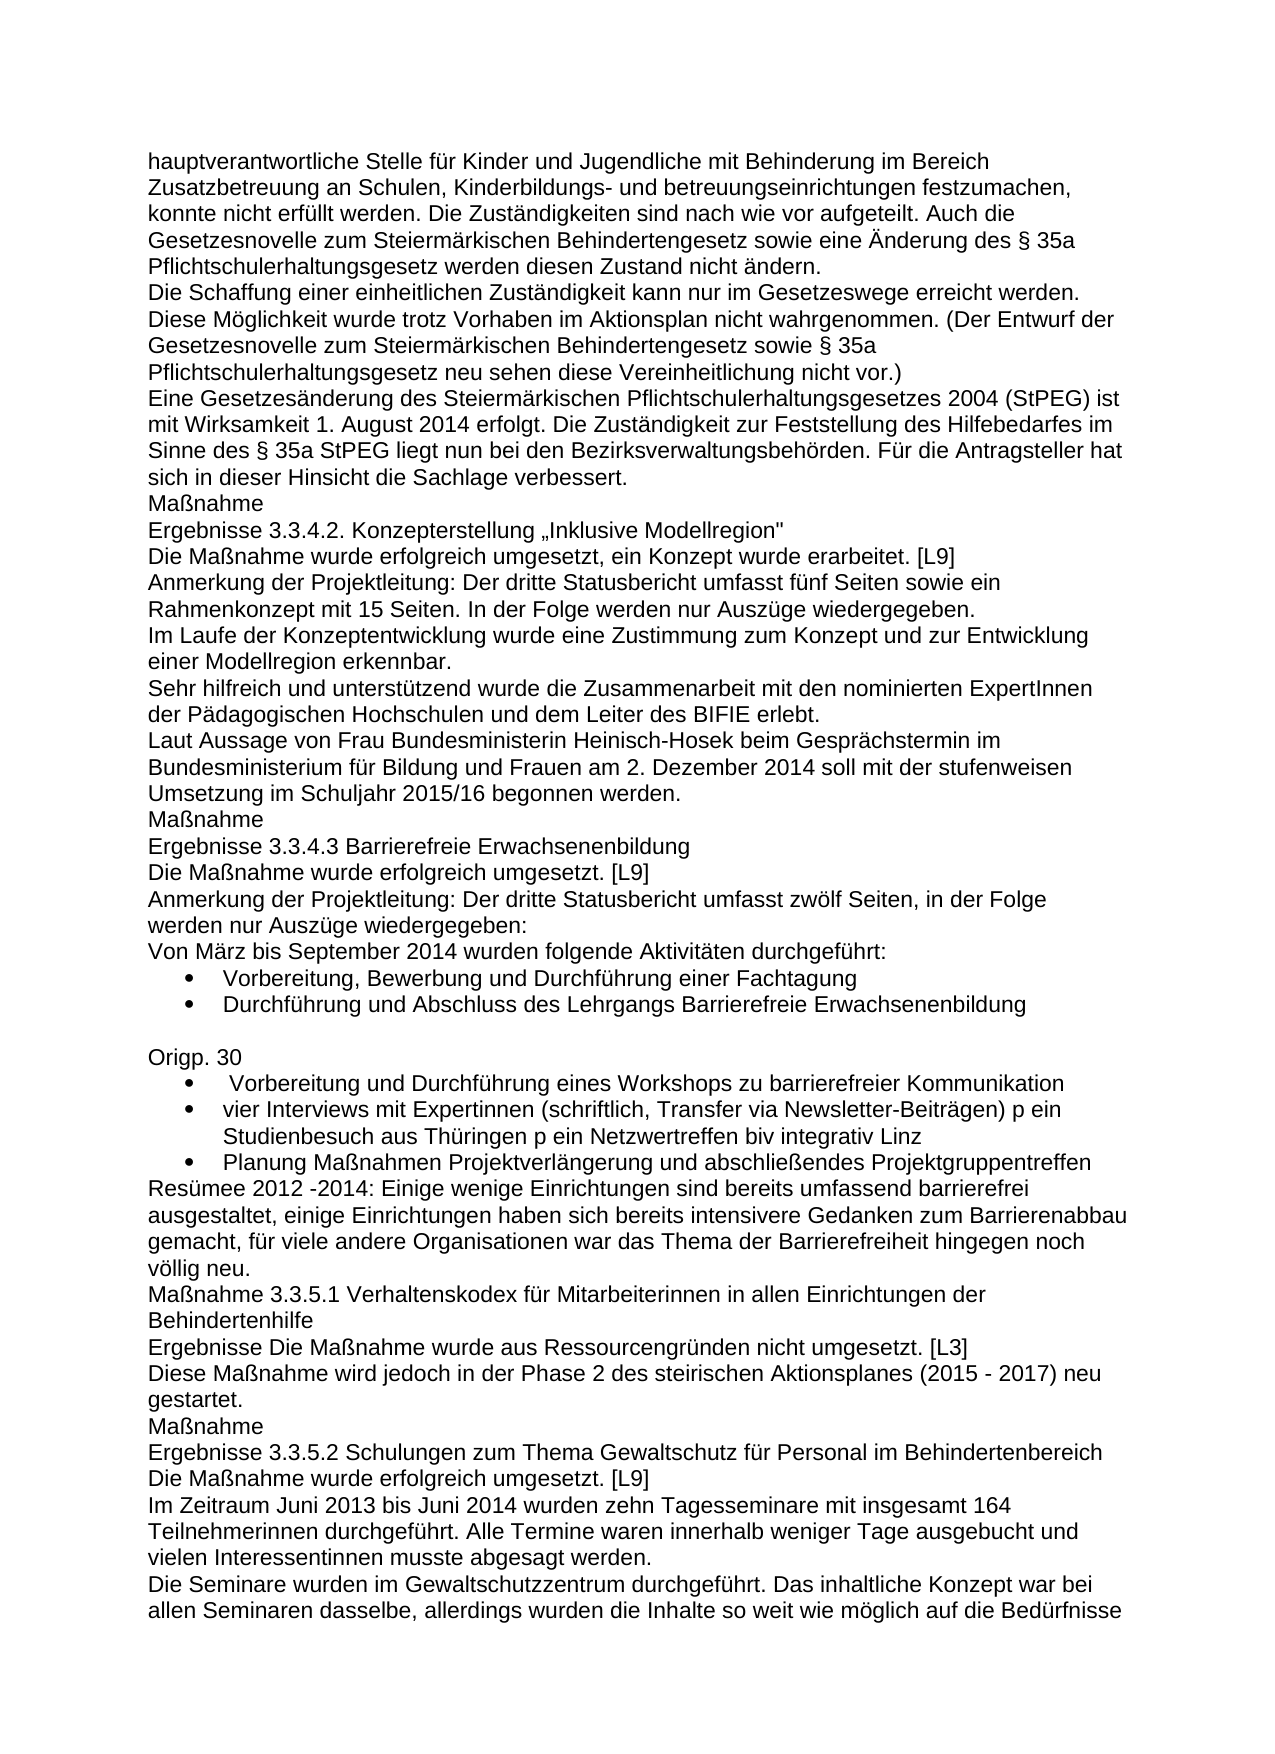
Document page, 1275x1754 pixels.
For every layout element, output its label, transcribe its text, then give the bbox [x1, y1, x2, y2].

text Die Maßnahme wurde erfolgreich umgesetzt. [L9] [148, 1465, 1127, 1492]
text Von März bis September 2014 wurden folgende Aktivitäten durchgeführt: [148, 938, 1127, 964]
text Die Maßnahme wurde erfolgreich umgesetzt, ein Konzept wurde erarbeitet. [L9] [148, 543, 1127, 569]
text Anmerkung der Projektleitung: Der dritte Statusbericht umfasst zwölf Seiten, in der Folge werden nur Auszüge wiedergegeben: [148, 886, 1127, 938]
list Durchführung und Abschluss des Lehrgangs Barrierefreie Erwachsenenbildung [185, 991, 1127, 1017]
text Origp. 30 [148, 1044, 1127, 1070]
text Anmerkung der Projektleitung: Der dritte Statusbericht umfasst fünf Seiten sowie ein Rahmenkonzept mit 15 Seiten. In der Folge werden nur Auszüge wiedergegeben. [148, 569, 1127, 622]
list Vorbereitung, Bewerbung und Durchführung einer Fachtagung [185, 964, 1127, 991]
text Ergebnisse Die Maßnahme wurde aus Ressourcengründen nicht umgesetzt. [L3] [148, 1333, 1127, 1360]
text Maßnahme [148, 490, 1127, 517]
text Maßnahme [148, 1413, 1127, 1439]
list vier Interviews mit Expertinnen (schriftlich, Transfer via Newsletter-Beiträgen) p ein Studienbesuch aus Thüringen p ein Netzwertreffen biv integrativ Linz [185, 1096, 1127, 1149]
text Im Laufe der Konzeptentwicklung wurde eine Zustimmung zum Konzept und zur Entwicklung einer Modellregion erkennbar. [148, 622, 1127, 675]
text Laut Aussage von Frau Bundesministerin Heinisch-Hosek beim Gesprächstermin im Bundesministerium für Bildung und Frauen am 2. Dezember 2014 soll mit der stufenweisen Umsetzung im Schuljahr 2015/16 begonnen werden. [148, 727, 1127, 806]
text Ergebnisse 3.3.5.2 Schulungen zum Thema Gewaltschutz für Personal im Behindertenbereich [148, 1439, 1127, 1465]
text Die Maßnahme wurde erfolgreich umgesetzt. [L9] [148, 859, 1127, 886]
text Maßnahme 3.3.5.1 Verhaltenskodex für Mitarbeiterinnen in allen Einrichtungen der Behindertenhilfe [148, 1281, 1127, 1333]
text Diese Maßnahme wird jedoch in der Phase 2 des steirischen Aktionsplanes (2015 - 2017) neu gestartet. [148, 1360, 1127, 1413]
list Vorbereitung und Durchführung eines Workshops zu barrierefreier Kommunikation [185, 1070, 1127, 1096]
list Planung Maßnahmen Projektverlängerung und abschließendes Projektgruppentreffen [185, 1149, 1127, 1175]
text Ergebnisse 3.3.4.2. Konzepterstellung „Inklusive Modellregion" [148, 517, 1127, 543]
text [148, 148, 1127, 279]
text Eine Gesetzesänderung des Steiermärkischen Pflichtschulerhaltungsgesetzes 2004 (StPEG) ist mit Wirksamkeit 1. August 2014 erfolgt. Die Zuständigkeit zur Feststellung des Hilfebedarfes im Sinne des § 35a StPEG liegt nun bei den Bezirksverwaltungsbehörden. Für die Antragsteller hat sich in dieser Hinsicht die Sachlage verbessert. [148, 385, 1127, 490]
text Sehr hilfreich und unterstützend wurde die Zusammenarbeit mit den nominierten ExpertInnen der Pädagogischen Hochschulen und dem Leiter des BIFIE erlebt. [148, 675, 1127, 727]
text Die Schaffung einer einheitlichen Zuständigkeit kann nur im Gesetzeswege erreicht werden. Diese Möglichkeit wurde trotz Vorhaben im Aktionsplan nicht wahrgenommen. (Der Entwurf der Gesetzesnovelle zum Steiermärkischen Behindertengesetz sowie § 35a Pflichtschulerhaltungsgesetz neu sehen diese Vereinheitlichung nicht vor.) [148, 279, 1127, 385]
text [148, 1571, 1127, 1623]
text Resümee 2012 -2014: Einige wenige Einrichtungen sind bereits umfassend barrierefrei ausgestaltet, einige Einrichtungen haben sich bereits intensivere Gedanken zum Barrierenabbau gemacht, für viele andere Organisationen war das Thema der Barrierefreiheit hingegen noch völlig neu. [148, 1175, 1127, 1281]
text Im Zeitraum Juni 2013 bis Juni 2014 wurden zehn Tagesseminare mit insgesamt 164 Teilnehmerinnen durchgeführt. Alle Termine waren innerhalb weniger Tage ausgebucht und vielen Interessentinnen musste abgesagt werden. [148, 1492, 1127, 1571]
text Maßnahme [148, 806, 1127, 833]
text Ergebnisse 3.3.4.3 Barrierefreie Erwachsenenbildung [148, 833, 1127, 859]
